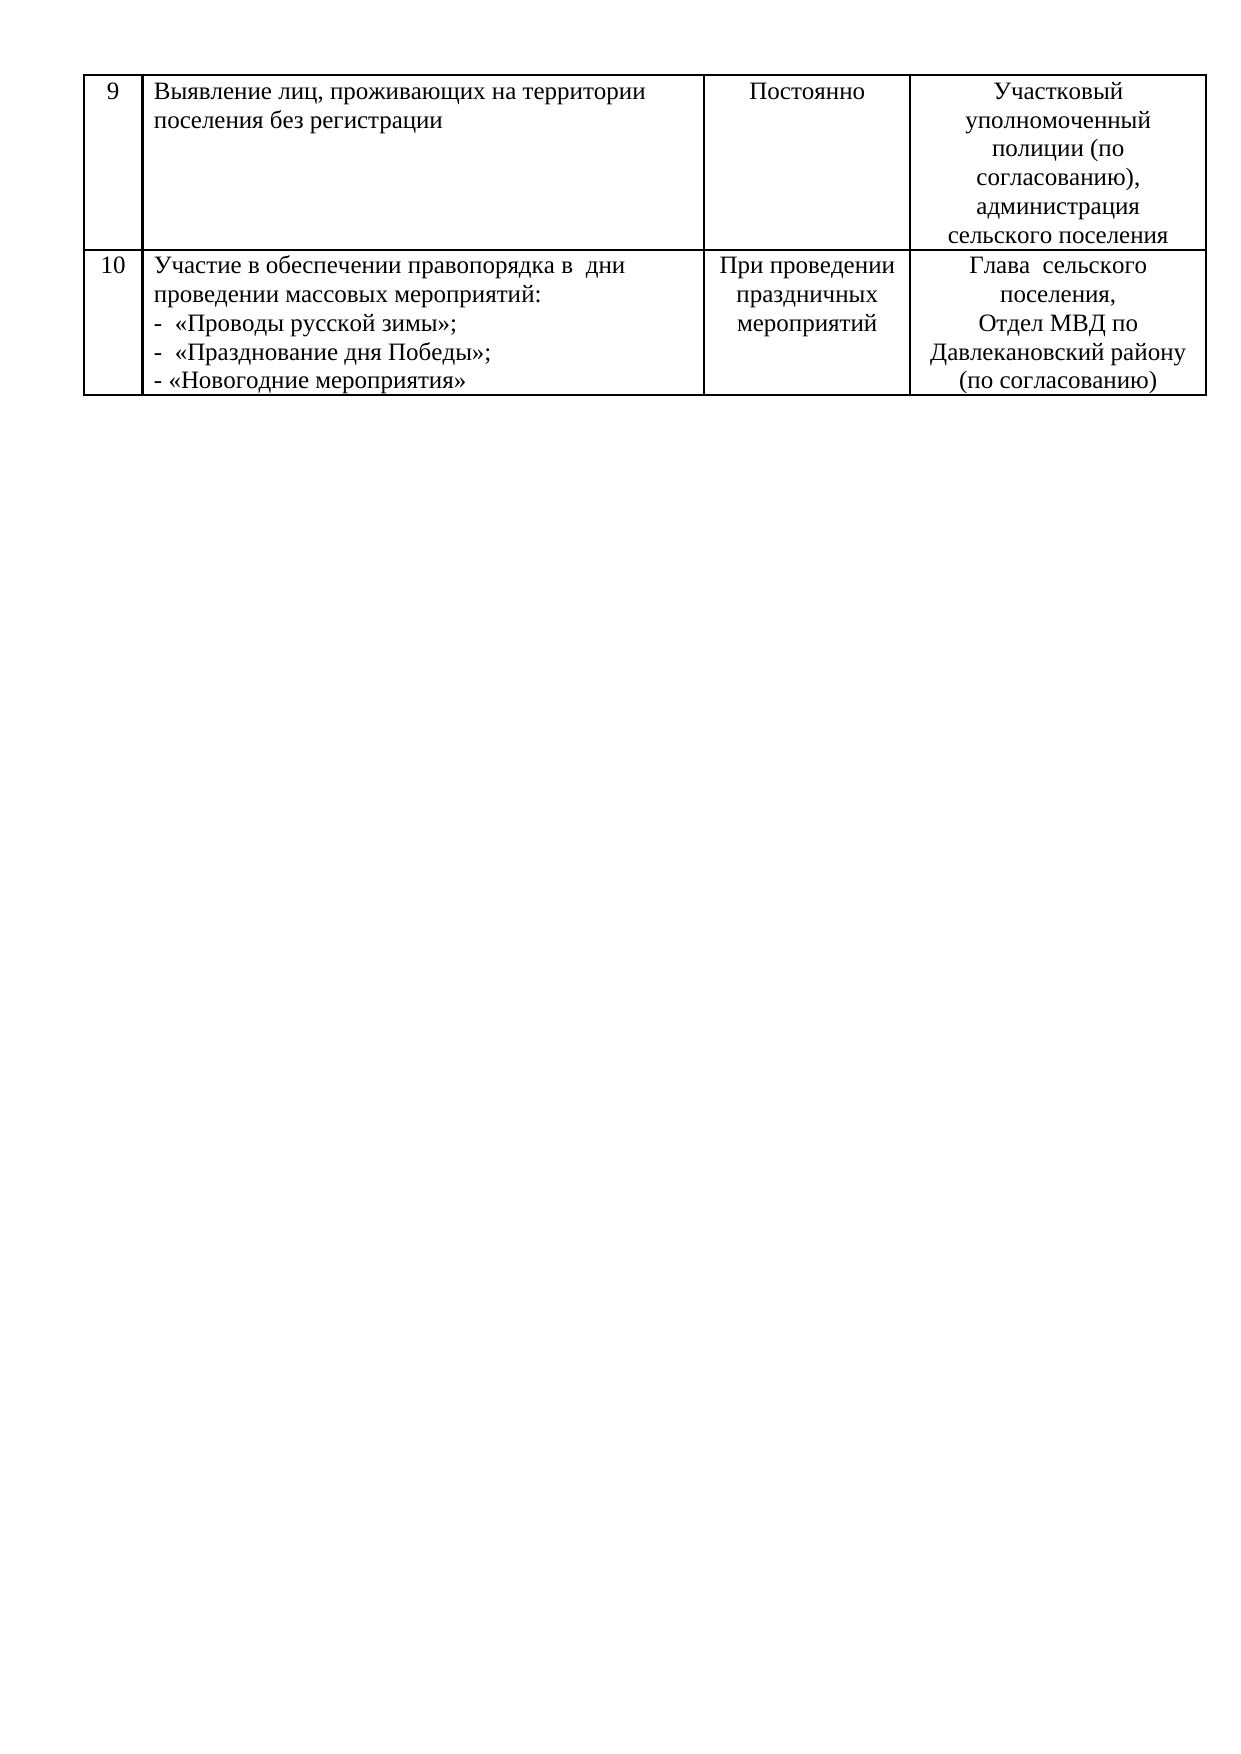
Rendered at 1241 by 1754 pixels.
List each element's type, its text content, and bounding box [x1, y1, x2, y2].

table_cell 10 [85, 251, 141, 394]
table_cell Участие в обеспечении правопорядка в дни проведении массовых мероприятий: - «Проводы русской зимы»; - «Празднование дня Победы»; - «Новогодние мероприятия» [144, 251, 703, 394]
table_cell Выявление лиц, проживающих на территории поселения без регистрации [144, 76, 703, 248]
table_cell 9 [85, 76, 141, 248]
table_cell Глава сельского поселения, Отдел МВД по Давлекановский району (по согласованию) [911, 251, 1205, 394]
table_cell Постоянно [705, 76, 909, 248]
table_cell Участковый уполномоченный полиции (по согласованию), администрация сельского поселения [911, 76, 1205, 248]
table_cell При проведении праздничных мероприятий [705, 251, 909, 394]
